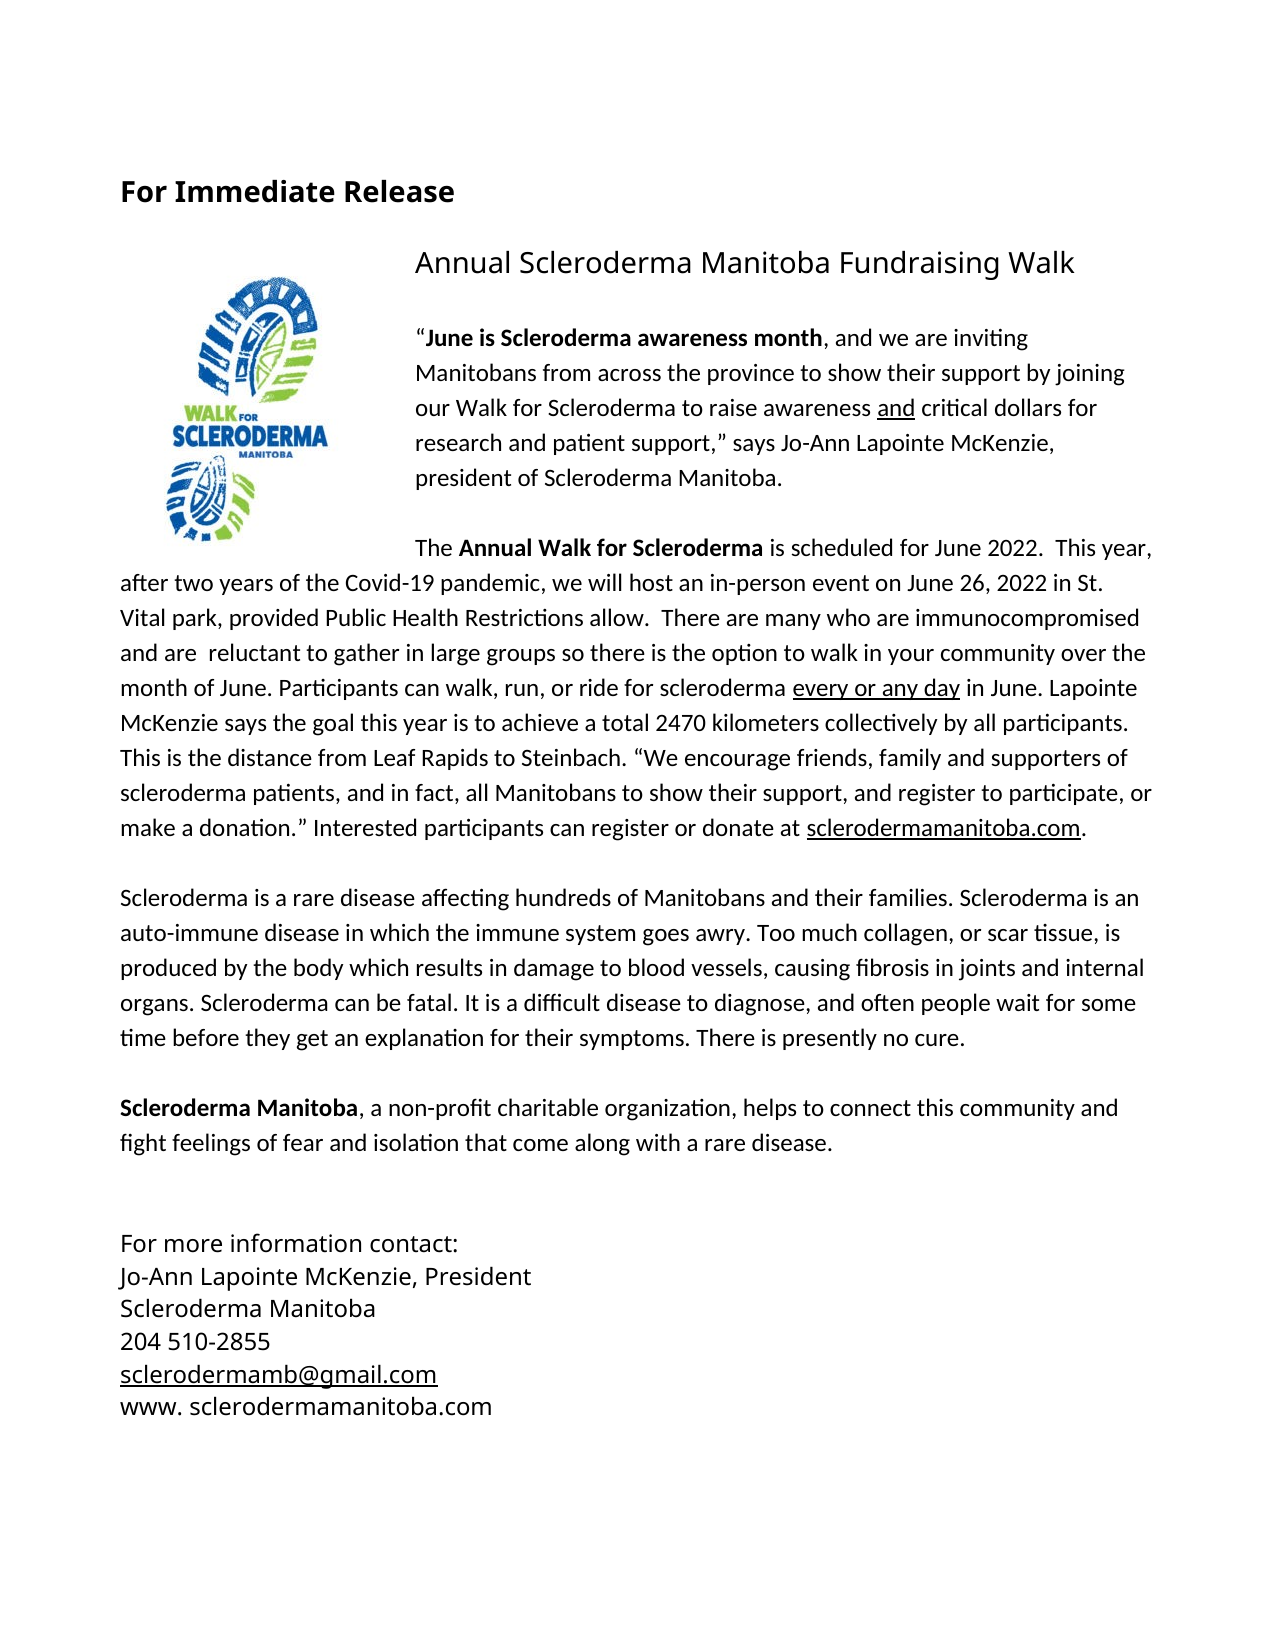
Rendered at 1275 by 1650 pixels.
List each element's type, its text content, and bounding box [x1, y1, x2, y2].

text Scleroderma Manitoba [120, 1292, 1155, 1325]
text “June is Scleroderma awareness month, and we are inviting Manitobans from across the province to show their support by joining our Walk for Scleroderma to raise awareness and critical dollars for research and patient support,” says Jo-Ann Lapointe McKenzie, president of Scleroderma Manitoba. [397, 322, 1155, 492]
text Jo-Ann Lapointe McKenzie, President [120, 1260, 1155, 1292]
text The Annual Walk for Scleroderma is scheduled for June 2022. This year, after two years of the Covid-19 pandemic, we will host an in-person event on June 26, 2022 in St. Vital park, provided Public Health Restrictions allow. There are many who are immunocompromised and are reluctant to gather in large groups so there is the option to walk in your community over the month of June. Participants can walk, run, or ride for scleroderma every or any day in June. Lapointe McKenzie says the goal this year is to achieve a total 2470 kilometers collectively by all participants. This is the distance from Leaf Rapids to Steinbach. “We encourage friends, family and supporters of scleroderma patients, and in fact, all Manitobans to show their support, and register to participate, or make a donation.” Interested participants can register or donate at sclerodermamanitoba.com. [120, 532, 1155, 842]
text 204 510-2855 [120, 1325, 1155, 1357]
text Annual Scleroderma Manitoba Fundraising Walk [120, 242, 1155, 282]
text sclerodermamb@gmail.com [120, 1357, 1155, 1390]
text For Immediate Release [120, 172, 1155, 211]
text For more information contact: [120, 1227, 1155, 1260]
picture [100, 260, 397, 557]
text Scleroderma is a rare disease affecting hundreds of Manitobans and their families. Scleroderma is an auto-immune disease in which the immune system goes awry. Too much collagen, or scar tissue, is produced by the body which results in damage to blood vessels, causing fibrosis in joints and internal organs. Scleroderma can be fatal. It is a difficult disease to diagnose, and often people wait for some time before they get an explanation for their symptoms. There is presently no cure. [120, 882, 1155, 1052]
text Scleroderma Manitoba, a non-profit charitable organization, helps to connect this community and fight feelings of fear and isolation that come along with a rare disease. [120, 1092, 1155, 1157]
text www. sclerodermamanitoba.com [120, 1390, 1155, 1423]
